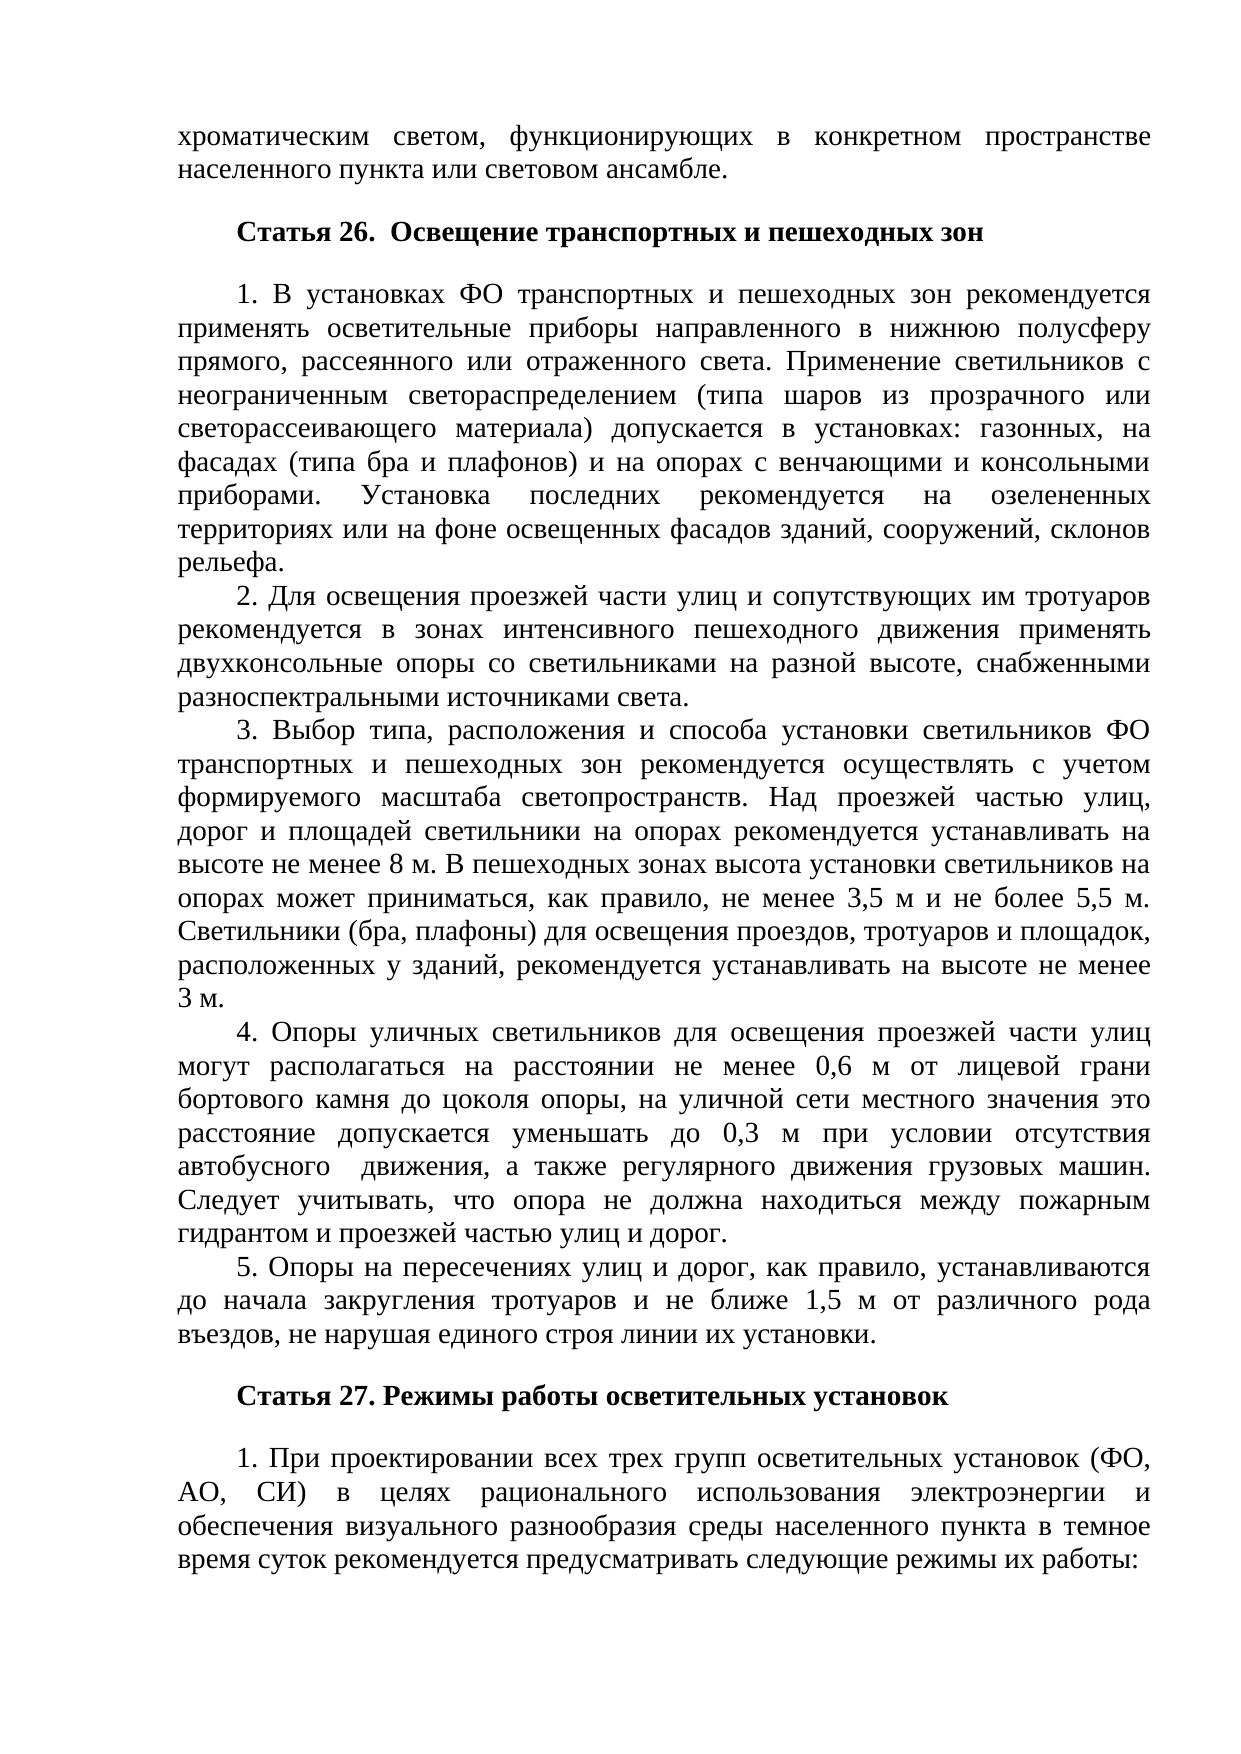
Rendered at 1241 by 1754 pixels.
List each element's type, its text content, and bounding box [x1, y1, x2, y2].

text 4. Опоры уличных светильников для освещения проезжей части улиц могут располагаться на расстоянии не менее 0,6 м от лицевой грани бортового камня до цоколя опоры, на уличной сети местного значения это расстояние допускается уменьшать до 0,3 м при условии отсутствия автобусного движения, а также регулярного движения грузовых машин. Следует учитывать, что опора не должна находиться между пожарным гидрантом и проезжей частью улиц и дорог. [177, 1014, 1152, 1249]
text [177, 118, 1152, 185]
text 1. При проектировании всех трех групп осветительных установок (ФО, АО, СИ) в целях рационального использования электроэнергии и обеспечения визуального разнообразия среды населенного пункта в темное время суток рекомендуется предусматривать следующие режимы их работы: [177, 1441, 1152, 1575]
text 5. Опоры на пересечениях улиц и дорог, как правило, устанавливаются до начала закругления тротуаров и не ближе 1,5 м от различного рода въездов, не нарушая единого строя линии их установки. [177, 1249, 1152, 1349]
text 3. Выбор типа, расположения и способа установки светильников ФО транспортных и пешеходных зон рекомендуется осуществлять с учетом формируемого масштаба светопространств. Над проезжей частью улиц, дорог и площадей светильники на опорах рекомендуется устанавливать на высоте не менее 8 м. В пешеходных зонах высота установки светильников на опорах может приниматься, как правило, не менее 3,5 м и не более 5,5 м. Светильники (бра, плафоны) для освещения проездов, тротуаров и площадок, расположенных у зданий, рекомендуется устанавливать на высоте не менее 3 м. [177, 712, 1152, 1014]
text Статья 27. Режимы работы осветительных установок [177, 1378, 1152, 1412]
text 2. Для освещения проезжей части улиц и сопутствующих им тротуаров рекомендуется в зонах интенсивного пешеходного движения применять двухконсольные опоры со светильниками на разной высоте, снабженными разноспектральными источниками света. [177, 578, 1152, 712]
text Статья 26. Освещение транспортных и пешеходных зон [177, 214, 1152, 247]
text 1. В установках ФО транспортных и пешеходных зон рекомендуется применять осветительные приборы направленного в нижнюю полусферу прямого, рассеянного или отраженного света. Применение светильников с неограниченным светораспределением (типа шаров из прозрачного или светорассеивающего материала) допускается в установках: газонных, на фасадах (типа бра и плафонов) и на опорах с венчающими и консольными приборами. Установка последних рекомендуется на озелененных территориях или на фоне освещенных фасадов зданий, сооружений, склонов рельефа. [177, 276, 1152, 578]
